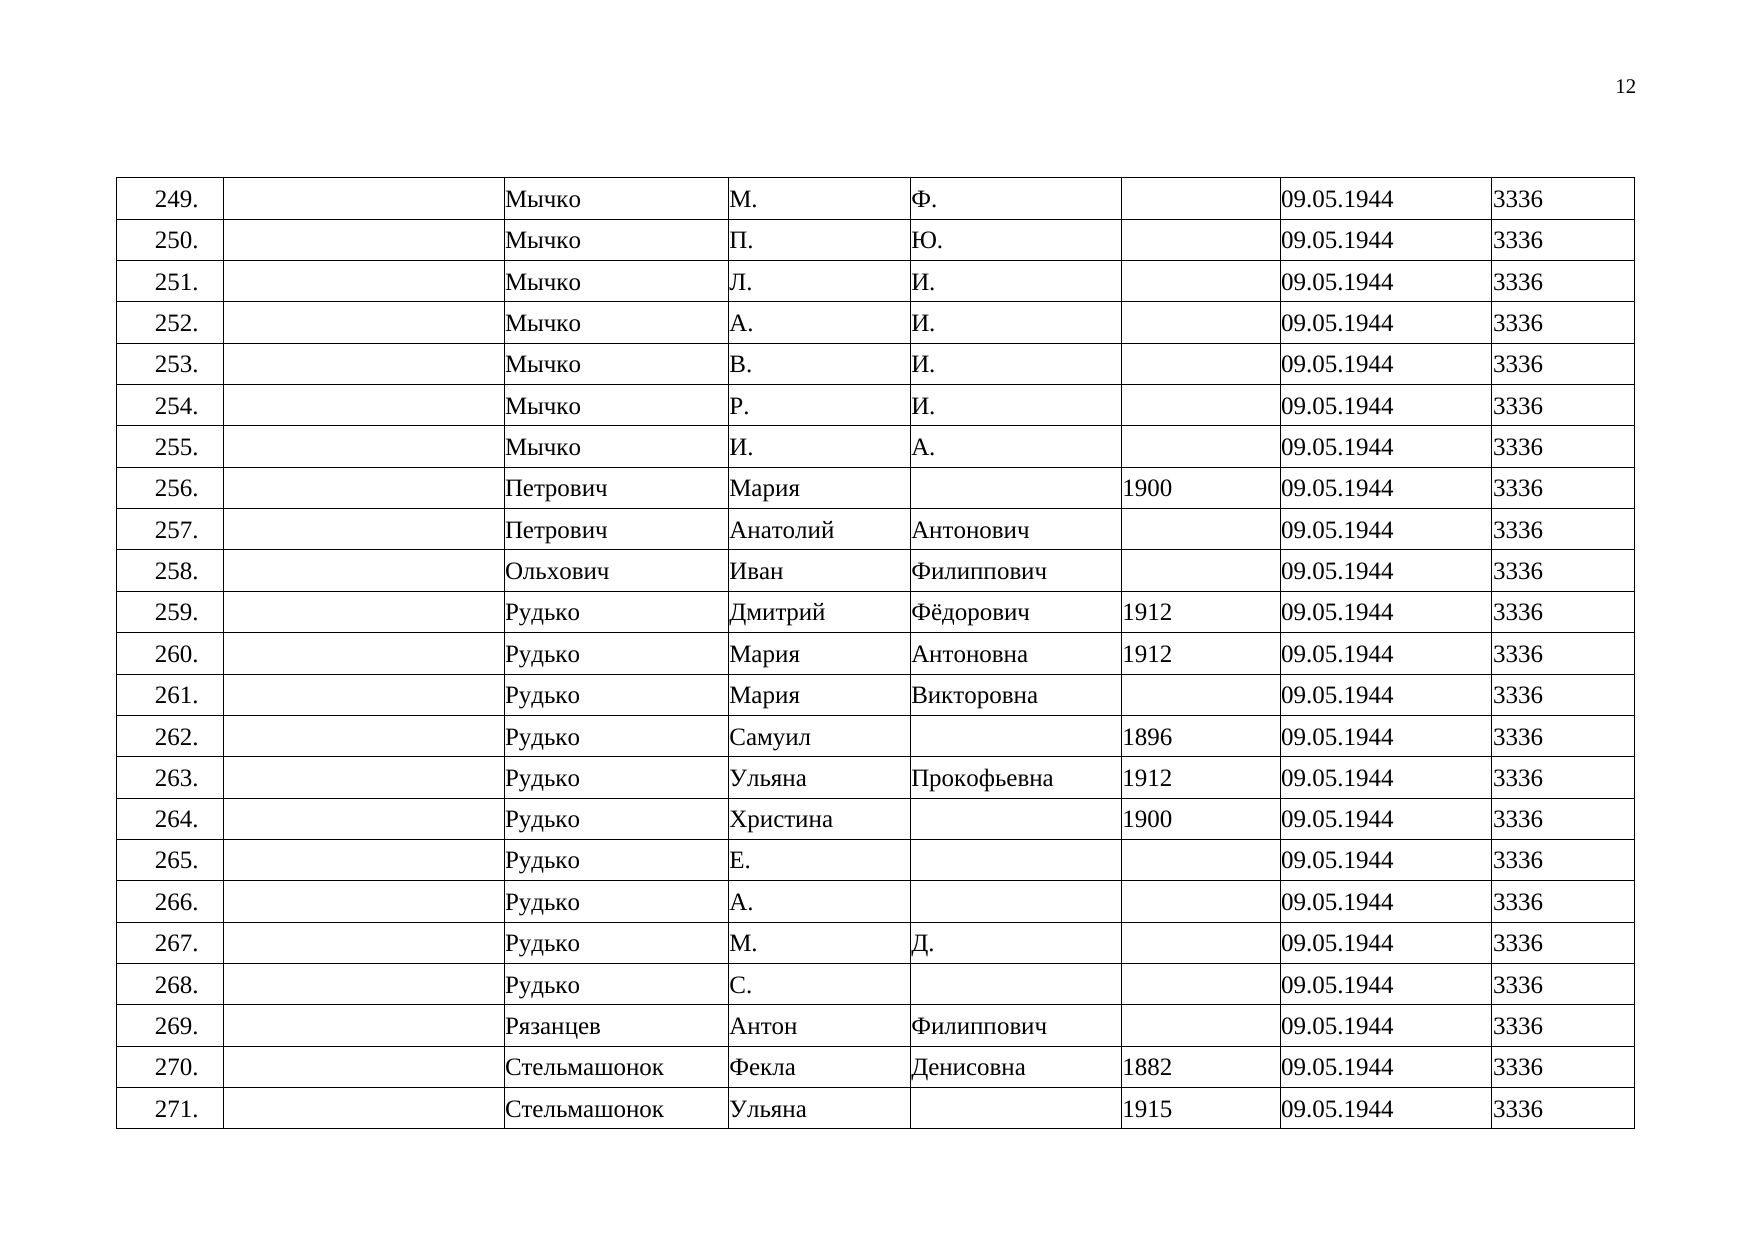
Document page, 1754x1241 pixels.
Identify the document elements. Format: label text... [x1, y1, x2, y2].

table_cell 09.05.1944 [1281, 468, 1491, 508]
table_cell [224, 385, 504, 425]
table_cell [117, 426, 223, 467]
table_cell [224, 964, 504, 1004]
table_cell [224, 1088, 504, 1128]
table_cell [224, 178, 504, 218]
table_cell [117, 964, 223, 1004]
table_cell [224, 881, 504, 922]
table_cell 09.05.1944 [1281, 881, 1491, 922]
table_cell 1882 [1122, 1047, 1280, 1087]
table_cell 3336 [1492, 840, 1634, 880]
table_cell 09.05.1944 [1281, 592, 1491, 632]
table_cell Петрович [505, 468, 728, 508]
table_cell Денисовна [911, 1047, 1121, 1087]
table_cell [117, 385, 223, 425]
table_cell Мария [729, 633, 910, 673]
table_cell [224, 344, 504, 384]
table_cell [1122, 261, 1280, 301]
table_cell Филиппович [911, 550, 1121, 591]
table_cell Рязанцев [505, 1005, 728, 1046]
table_cell [911, 881, 1121, 922]
table_cell [224, 1047, 504, 1087]
table_cell 3336 [1492, 592, 1634, 632]
table_cell Рудько [505, 881, 728, 922]
table_cell 09.05.1944 [1281, 923, 1491, 963]
table_cell 3336 [1492, 799, 1634, 839]
table_cell [224, 550, 504, 591]
table_cell 09.05.1944 [1281, 385, 1491, 425]
table_cell Мычко [505, 385, 728, 425]
table_cell И. [911, 302, 1121, 343]
table_cell Мычко [505, 220, 728, 260]
table_cell Антоновна [911, 633, 1121, 673]
table_cell Мария [729, 675, 910, 715]
table_cell [224, 633, 504, 673]
table_cell 1900 [1122, 799, 1280, 839]
table_cell Рудько [505, 675, 728, 715]
table_cell [224, 509, 504, 549]
table_cell 09.05.1944 [1281, 550, 1491, 591]
table_cell 3336 [1492, 1088, 1634, 1128]
table_cell М. [729, 178, 910, 218]
table_cell С. [729, 964, 910, 1004]
table_cell [117, 509, 223, 549]
table_cell 1896 [1122, 716, 1280, 756]
table_cell Мычко [505, 261, 728, 301]
table_cell [117, 1088, 223, 1128]
table_cell Мычко [505, 178, 728, 218]
table_cell 09.05.1944 [1281, 1005, 1491, 1046]
table_cell 3336 [1492, 178, 1634, 218]
table_cell 3336 [1492, 468, 1634, 508]
table_cell В. [729, 344, 910, 384]
table_cell 09.05.1944 [1281, 757, 1491, 797]
table_cell [224, 675, 504, 715]
table_cell 1912 [1122, 633, 1280, 673]
table_cell [911, 840, 1121, 880]
table_cell И. [729, 426, 910, 467]
table_cell Викторовна [911, 675, 1121, 715]
table_cell Е. [729, 840, 910, 880]
table_cell Дмитрий [729, 592, 910, 632]
table_cell И. [911, 385, 1121, 425]
table_cell [224, 757, 504, 797]
table_cell Ю. [911, 220, 1121, 260]
table_cell Христина [729, 799, 910, 839]
table_cell [1122, 385, 1280, 425]
table_cell Ульяна [729, 757, 910, 797]
table_cell Р. [729, 385, 910, 425]
table_cell Анатолий [729, 509, 910, 549]
table_cell [911, 1088, 1121, 1128]
table_cell [1122, 1005, 1280, 1046]
table_cell [117, 1005, 223, 1046]
table_cell 3336 [1492, 261, 1634, 301]
table_cell [117, 302, 223, 343]
table_cell М. [729, 923, 910, 963]
table_cell [117, 261, 223, 301]
table_cell 3336 [1492, 302, 1634, 343]
table_cell Петрович [505, 509, 728, 549]
table_cell Ульяна [729, 1088, 910, 1128]
table_cell [117, 344, 223, 384]
table_cell 09.05.1944 [1281, 633, 1491, 673]
table_cell [117, 633, 223, 673]
table_cell [1122, 344, 1280, 384]
table_cell Мычко [505, 426, 728, 467]
table_cell 09.05.1944 [1281, 426, 1491, 467]
table_cell [224, 220, 504, 260]
table_cell [911, 799, 1121, 839]
table_cell 09.05.1944 [1281, 261, 1491, 301]
table_cell 09.05.1944 [1281, 799, 1491, 839]
table_cell 3336 [1492, 923, 1634, 963]
table_cell А. [729, 881, 910, 922]
table_cell Фекла [729, 1047, 910, 1087]
table_cell [1122, 302, 1280, 343]
table_cell [1122, 881, 1280, 922]
table_cell 09.05.1944 [1281, 1047, 1491, 1087]
table_cell Рудько [505, 964, 728, 1004]
table_cell [1122, 426, 1280, 467]
table_cell [117, 468, 223, 508]
table_cell [911, 716, 1121, 756]
table_cell 3336 [1492, 426, 1634, 467]
table_cell 3336 [1492, 675, 1634, 715]
table_cell 09.05.1944 [1281, 1088, 1491, 1128]
table_cell Л. [729, 261, 910, 301]
table_cell [1122, 509, 1280, 549]
table_cell [224, 716, 504, 756]
table_cell [1122, 550, 1280, 591]
table_cell П. [729, 220, 910, 260]
table_cell 3336 [1492, 964, 1634, 1004]
table_cell Ольхович [505, 550, 728, 591]
table_cell Самуил [729, 716, 910, 756]
table_cell И. [911, 261, 1121, 301]
table_cell [117, 675, 223, 715]
table_cell 3336 [1492, 757, 1634, 797]
table_cell Рудько [505, 633, 728, 673]
table_cell [1122, 964, 1280, 1004]
table_cell Рудько [505, 840, 728, 880]
table_cell 3336 [1492, 550, 1634, 591]
table_cell Рудько [505, 716, 728, 756]
table_cell 09.05.1944 [1281, 840, 1491, 880]
table_cell [117, 881, 223, 922]
table_cell Рудько [505, 799, 728, 839]
table_cell [224, 840, 504, 880]
table_cell Ф. [911, 178, 1121, 218]
table_cell [911, 964, 1121, 1004]
table_cell [117, 550, 223, 591]
table_cell Мычко [505, 344, 728, 384]
table_cell 3336 [1492, 633, 1634, 673]
table_cell [117, 178, 223, 218]
table_cell 09.05.1944 [1281, 675, 1491, 715]
table_cell 3336 [1492, 881, 1634, 922]
table_cell 3336 [1492, 344, 1634, 384]
table_cell Мычко [505, 302, 728, 343]
table_cell Фёдорович [911, 592, 1121, 632]
table_cell 09.05.1944 [1281, 178, 1491, 218]
table_cell [117, 592, 223, 632]
table_cell 3336 [1492, 1005, 1634, 1046]
table_cell [117, 716, 223, 756]
table_cell 09.05.1944 [1281, 302, 1491, 343]
table_cell 09.05.1944 [1281, 220, 1491, 260]
table_cell Д. [911, 923, 1121, 963]
table_cell 09.05.1944 [1281, 716, 1491, 756]
table_cell Рудько [505, 592, 728, 632]
table_cell [1122, 675, 1280, 715]
table_cell 3336 [1492, 509, 1634, 549]
table_cell [117, 1047, 223, 1087]
table_cell [224, 302, 504, 343]
table_cell 3336 [1492, 220, 1634, 260]
table_cell [224, 426, 504, 467]
table_cell Рудько [505, 923, 728, 963]
table_cell 3336 [1492, 716, 1634, 756]
table_cell Рудько [505, 757, 728, 797]
table_cell [224, 261, 504, 301]
table_cell 3336 [1492, 1047, 1634, 1087]
table_cell 1912 [1122, 757, 1280, 797]
table_cell [117, 840, 223, 880]
table_cell 1915 [1122, 1088, 1280, 1128]
table_cell 09.05.1944 [1281, 509, 1491, 549]
table_cell Антонович [911, 509, 1121, 549]
table_cell [224, 1005, 504, 1046]
table_cell 1900 [1122, 468, 1280, 508]
table_cell [224, 799, 504, 839]
table_cell Мария [729, 468, 910, 508]
table_cell [224, 592, 504, 632]
table_cell [911, 468, 1121, 508]
table_cell Стельмашонок [505, 1047, 728, 1087]
table_cell [224, 468, 504, 508]
table_cell 09.05.1944 [1281, 964, 1491, 1004]
table_cell [1122, 178, 1280, 218]
table_cell [117, 757, 223, 797]
table_cell [1122, 220, 1280, 260]
table_cell Стельмашонок [505, 1088, 728, 1128]
table_cell [224, 923, 504, 963]
table_cell [1122, 840, 1280, 880]
table_cell [1122, 923, 1280, 963]
table_cell А. [729, 302, 910, 343]
table_cell [117, 220, 223, 260]
table_cell 3336 [1492, 385, 1634, 425]
table_cell [117, 799, 223, 839]
table_cell [117, 923, 223, 963]
table_cell Прокофьевна [911, 757, 1121, 797]
table_cell 1912 [1122, 592, 1280, 632]
table_cell Антон [729, 1005, 910, 1046]
table_cell И. [911, 344, 1121, 384]
table_cell Иван [729, 550, 910, 591]
table_cell Филиппович [911, 1005, 1121, 1046]
table_cell А. [911, 426, 1121, 467]
table_cell 09.05.1944 [1281, 344, 1491, 384]
